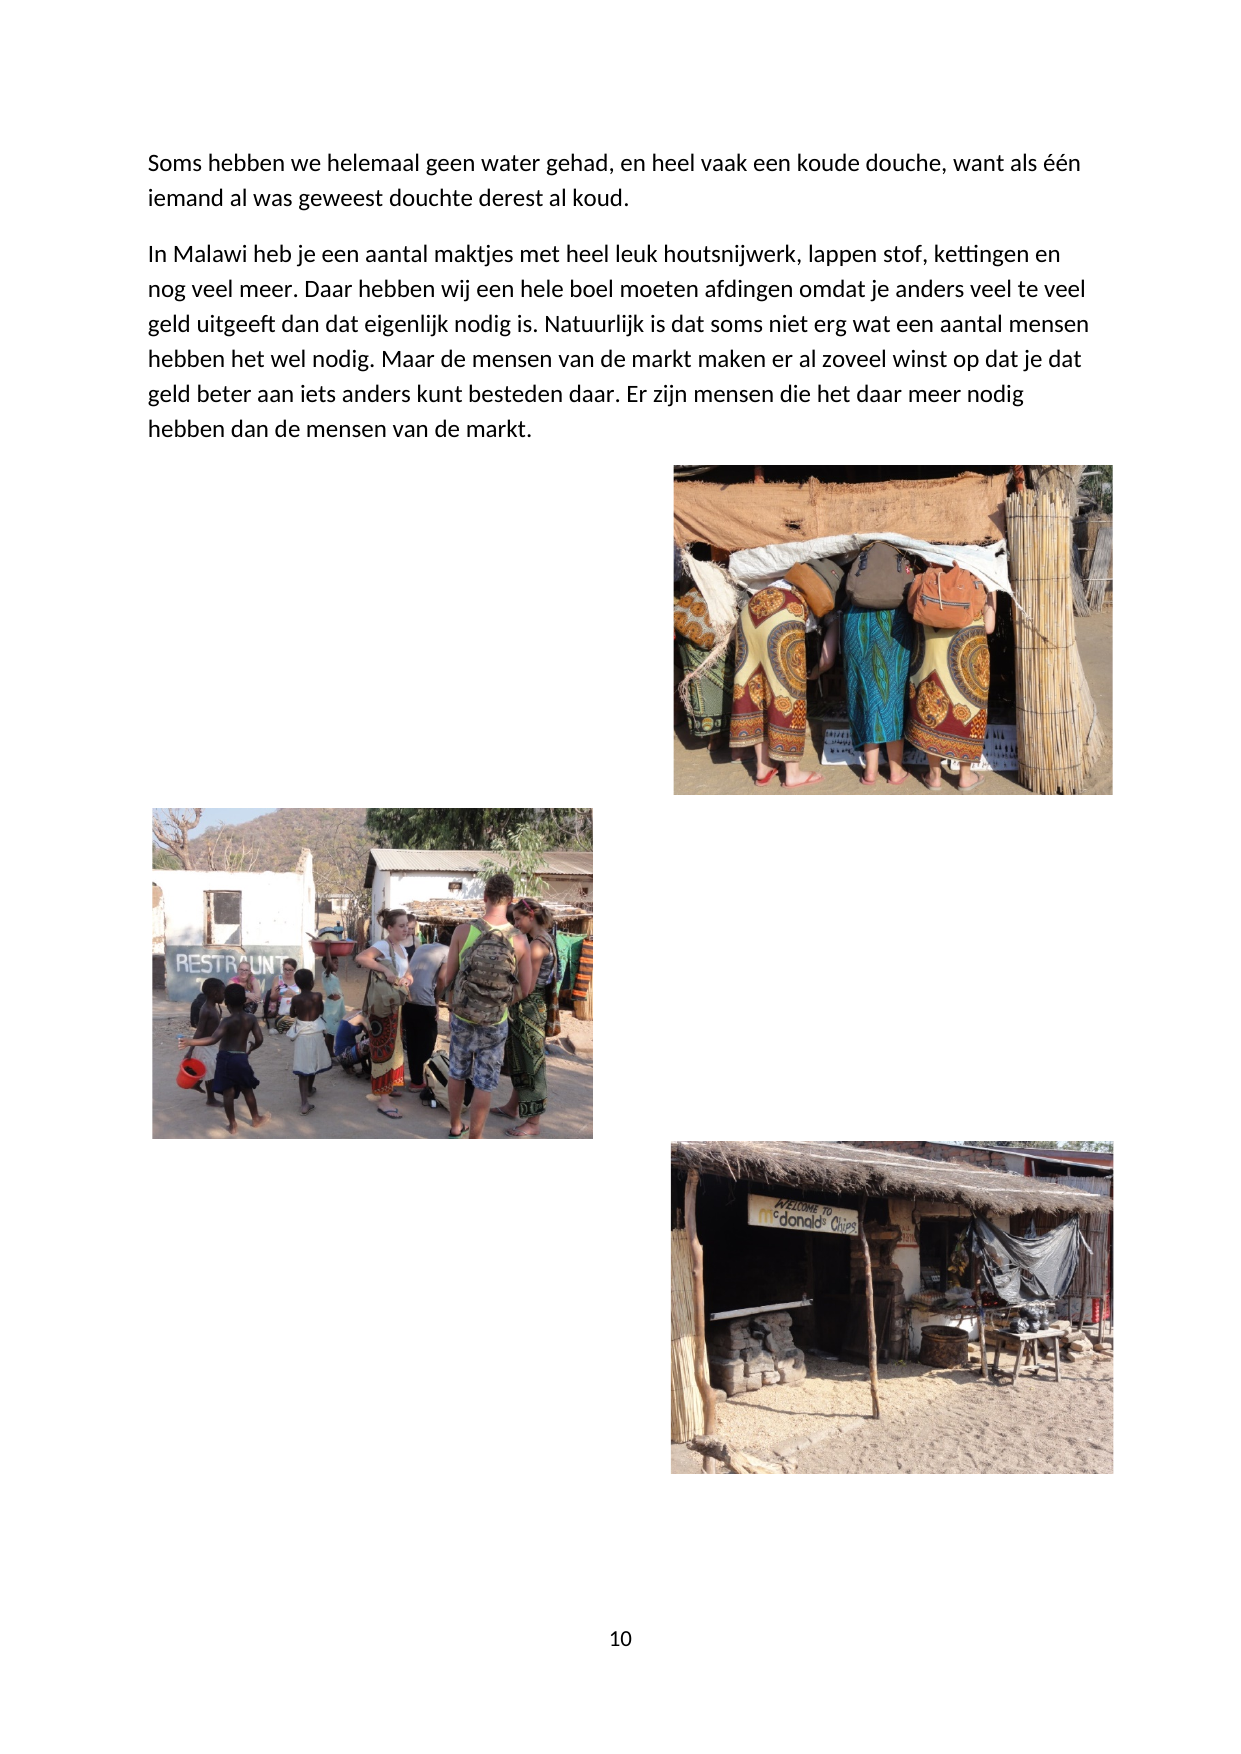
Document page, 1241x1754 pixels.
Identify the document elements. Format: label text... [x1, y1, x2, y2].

picture [670, 1141, 1114, 1474]
picture [673, 465, 1113, 795]
text In Malawi heb je een aantal maktjes met heel leuk houtsnijwerk, lappen stof, kettingen en nog veel meer. Daar hebben wij een hele boel moeten afdingen omdat je anders veel te veel geld uitgeeft dan dat eigenlijk nodig is. Natuurlijk is dat soms niet erg wat een aantal mensen hebben het wel nodig. Maar de mensen van de markt maken er al zoveel winst op dat je dat geld beter aan iets anders kunt besteden daar. Er zijn mensen die het daar meer nodig hebben dan de mensen van de markt. [148, 238, 1093, 444]
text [148, 148, 1093, 213]
picture [152, 808, 593, 1139]
